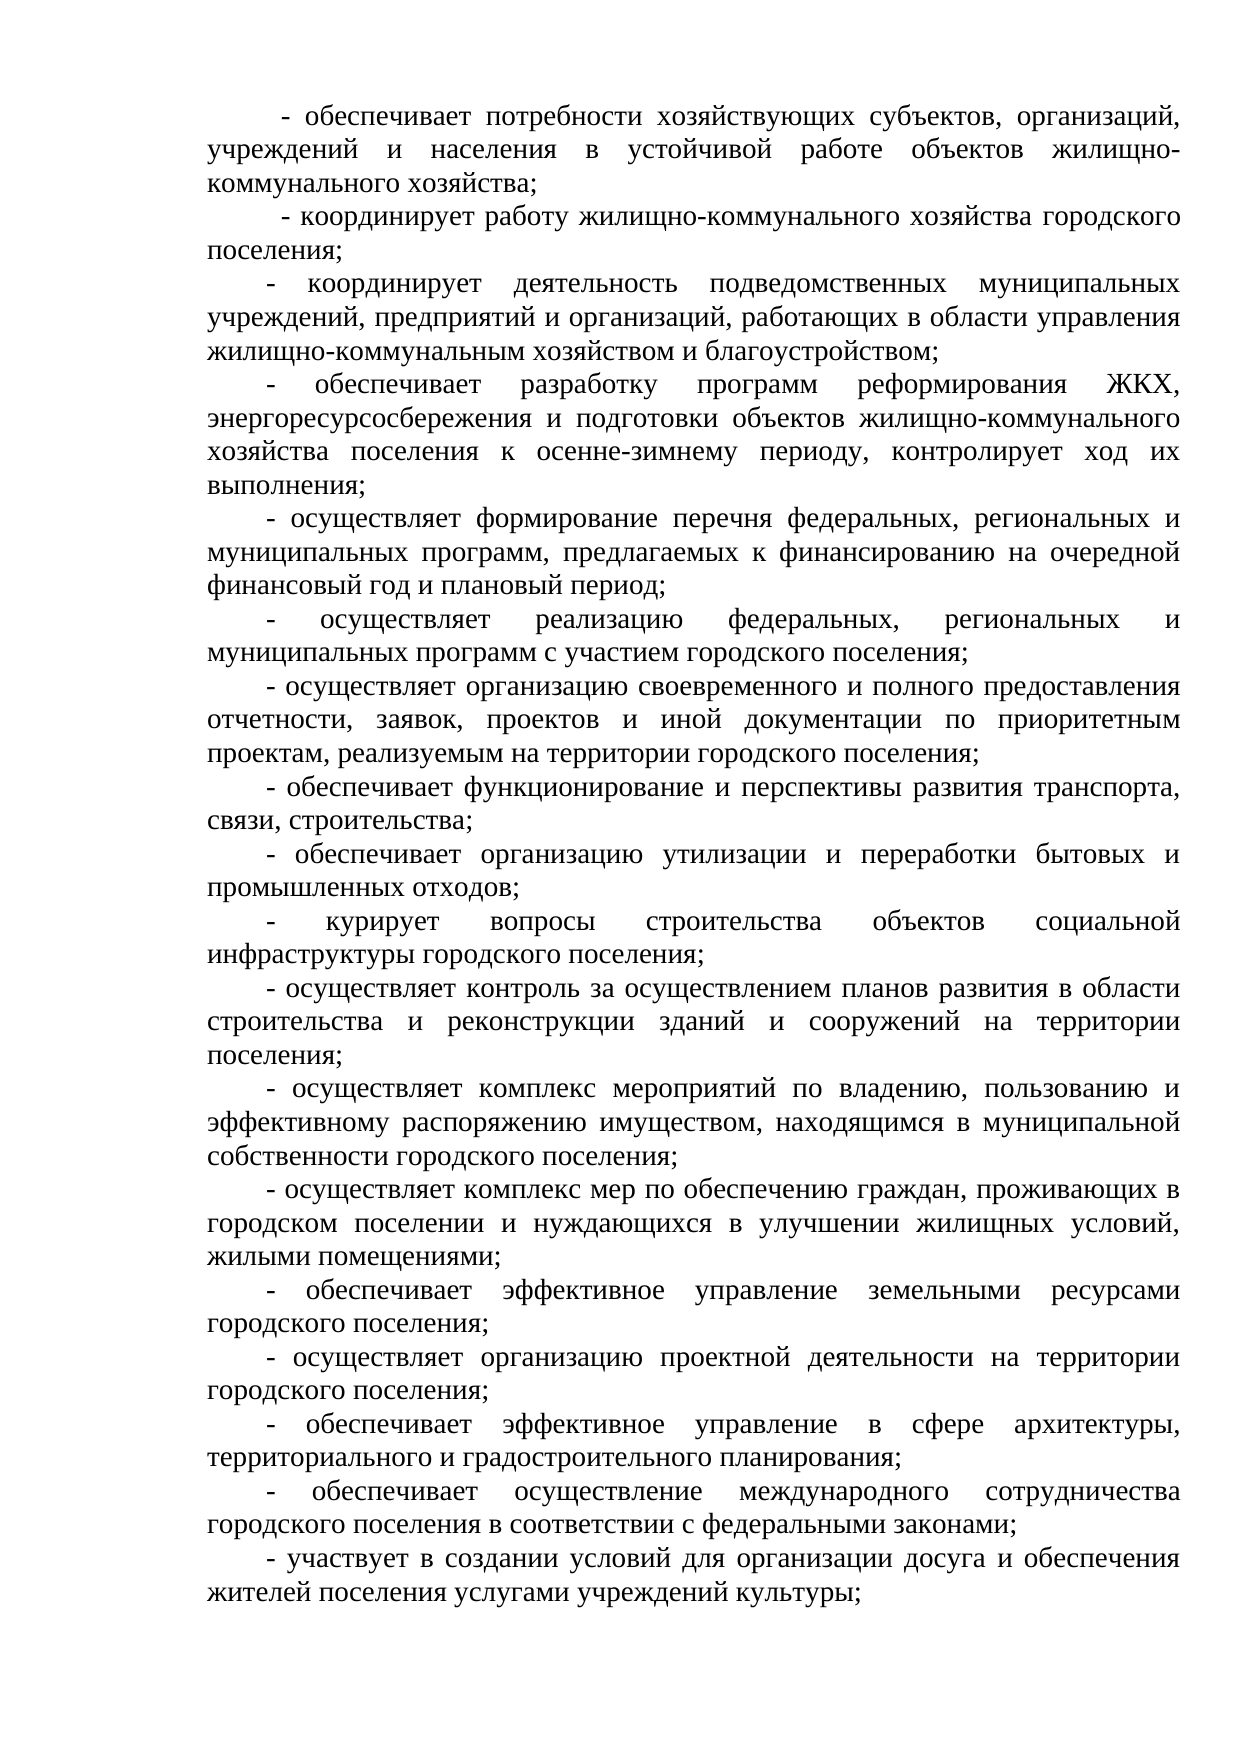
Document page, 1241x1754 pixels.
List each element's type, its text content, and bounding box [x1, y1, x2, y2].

text - координирует работу жилищно-коммунального хозяйства городского поселения; [207, 198, 1181, 266]
text - обеспечивает разработку программ реформирования ЖКХ, энергоресурсосбережения и подготовки объектов жилищно-коммунального хозяйства поселения к осенне-зимнему периоду, контролирует ход их выполнения; [207, 366, 1181, 500]
text - осуществляет реализацию федеральных, региональных и муниципальных программ с участием городского поселения; [207, 601, 1181, 668]
text - осуществляет организацию проектной деятельности на территории городского поселения; [207, 1339, 1181, 1406]
text - обеспечивает осуществление международного сотрудничества городского поселения в соответствии с федеральными законами; [207, 1473, 1181, 1540]
text - обеспечивает организацию утилизации и переработки бытовых и промышленных отходов; [207, 836, 1181, 903]
text - обеспечивает функционирование и перспективы развития транспорта, связи, строительства; [207, 769, 1181, 836]
text - осуществляет формирование перечня федеральных, региональных и муниципальных программ, предлагаемых к финансированию на очередной финансовый год и плановый период; [207, 500, 1181, 601]
text - осуществляет комплекс мер по обеспечению граждан, проживающих в городском поселении и нуждающихся в улучшении жилищных условий, жилыми помещениями; [207, 1171, 1181, 1272]
text - участвует в создании условий для организации досуга и обеспечения жителей поселения услугами учреждений культуры; [207, 1540, 1181, 1607]
text - курирует вопросы строительства объектов социальной инфраструктуры городского поселения; [207, 903, 1181, 970]
text - обеспечивает эффективное управление земельными ресурсами городского поселения; [207, 1272, 1181, 1339]
text - осуществляет комплекс мероприятий по владению, пользованию и эффективному распоряжению имуществом, находящимся в муниципальной собственности городского поселения; [207, 1071, 1181, 1171]
text - координирует деятельность подведомственных муниципальных учреждений, предприятий и организаций, работающих в области управления жилищно-коммунальным хозяйством и благоустройством; [207, 266, 1181, 366]
text - обеспечивает потребности хозяйствующих субъектов, организаций, учреждений и населения в устойчивой работе объектов жилищно-коммунального хозяйства; [207, 98, 1181, 198]
text - осуществляет контроль за осуществлением планов развития в области строительства и реконструкции зданий и сооружений на территории поселения; [207, 970, 1181, 1071]
text - осуществляет организацию своевременного и полного предоставления отчетности, заявок, проектов и иной документации по приоритетным проектам, реализуемым на территории городского поселения; [207, 668, 1181, 769]
text - обеспечивает эффективное управление в сфере архитектуры, территориального и градостроительного планирования; [207, 1406, 1181, 1473]
